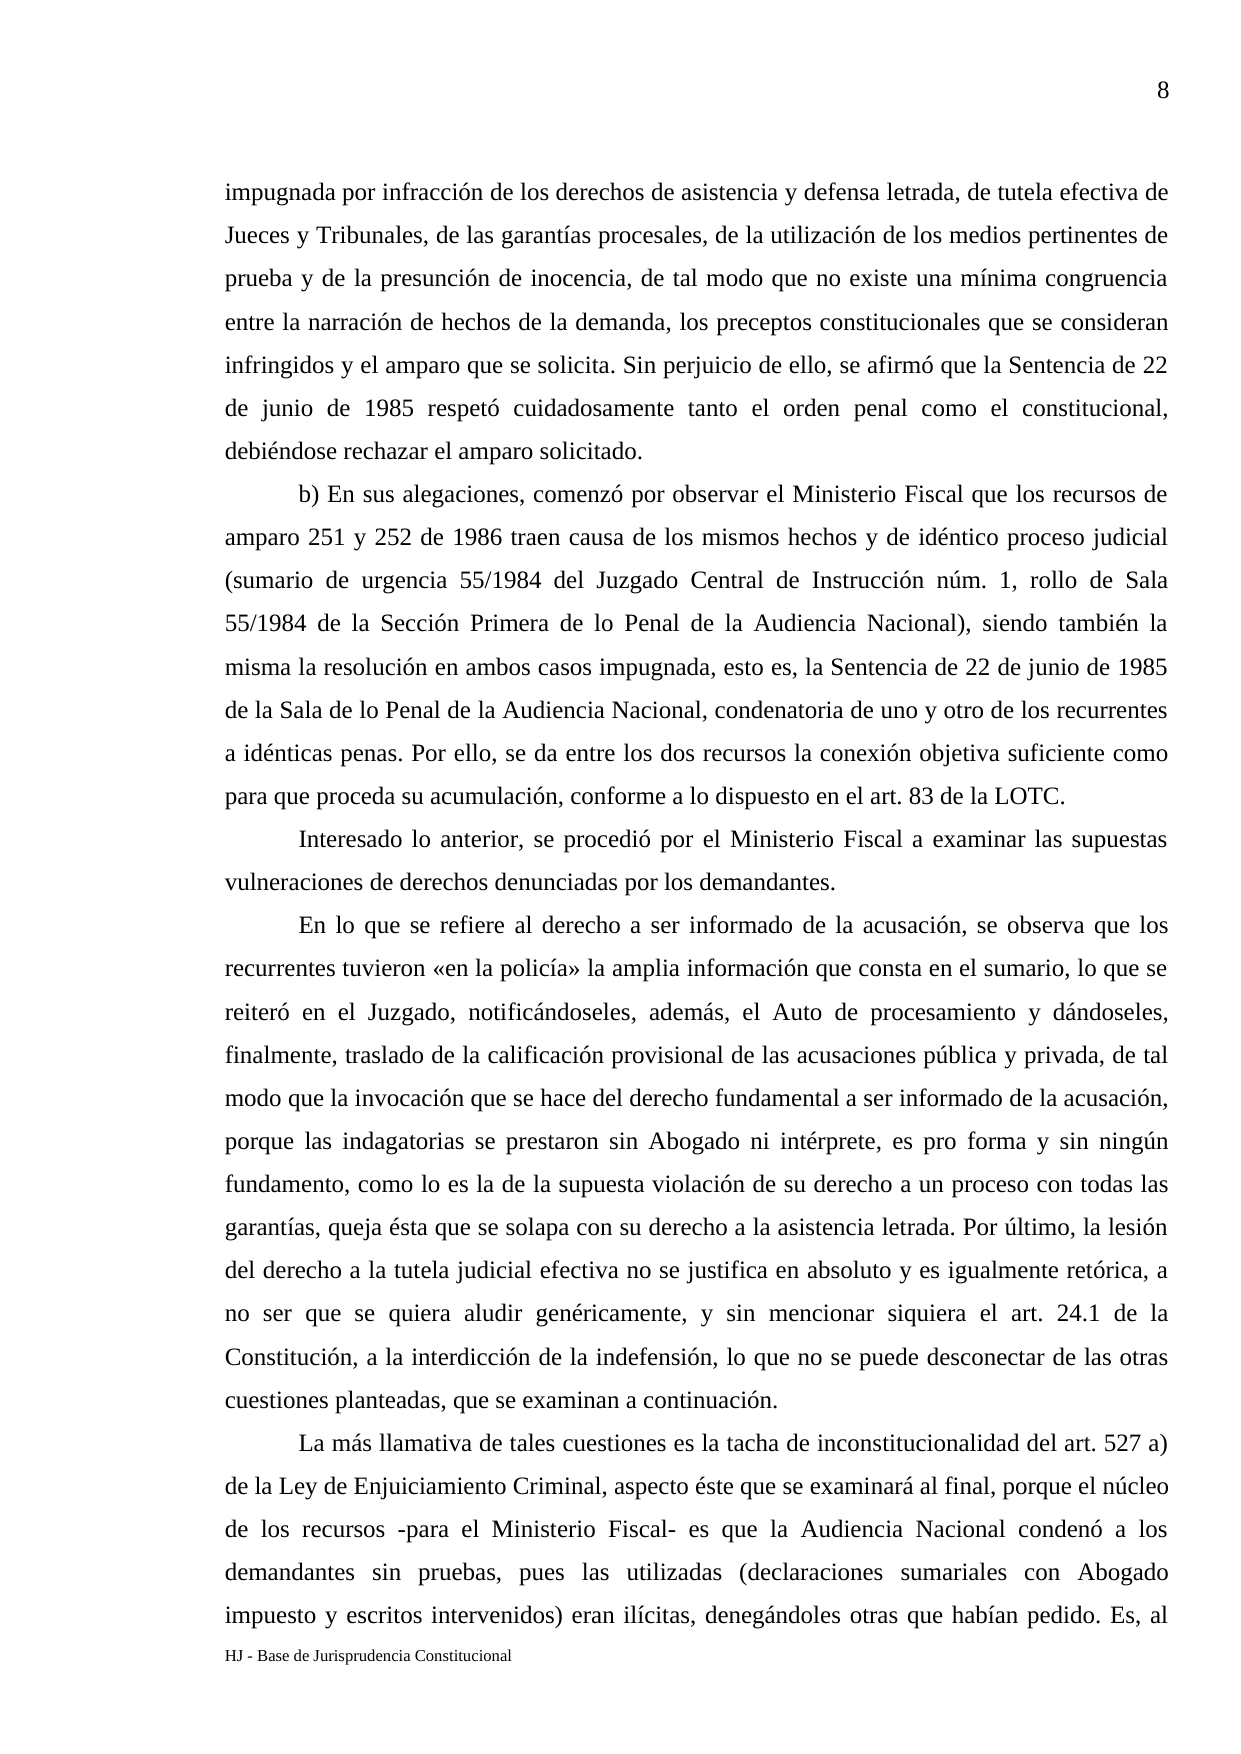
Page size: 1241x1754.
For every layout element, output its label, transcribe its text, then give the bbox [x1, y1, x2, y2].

text Interesado lo anterior, se procedió por el Ministerio Fiscal a examinar las supuestas vulneraciones de derechos denunciadas por los demandantes. [224, 824, 1169, 896]
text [224, 1428, 1169, 1629]
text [224, 177, 1169, 465]
text En lo que se refiere al derecho a ser informado de la acusación, se observa que los recurrentes tuvieron «en la policía» la amplia información que consta en el sumario, lo que se reiteró en el Juzgado, notificándoseles, además, el Auto de procesamiento y dándoseles, finalmente, traslado de la calificación provisional de las acusaciones pública y privada, de tal modo que la invocación que se hace del derecho fundamental a ser informado de la acusación, porque las indagatorias se prestaron sin Abogado ni intérprete, es pro forma y sin ningún fundamento, como lo es la de la supuesta violación de su derecho a un proceso con todas las garantías, queja ésta que se solapa con su derecho a la asistencia letrada. Por último, la lesión del derecho a la tutela judicial efectiva no se justifica en absoluto y es igualmente retórica, a no ser que se quiera aludir genéricamente, y sin mencionar siquiera el art. 24.1 de la Constitución, a la interdicción de la indefensión, lo que no se puede desconectar de las otras cuestiones planteadas, que se examinan a continuación. [224, 910, 1169, 1413]
text b) En sus alegaciones, comenzó por observar el Ministerio Fiscal que los recursos de amparo 251 y 252 de 1986 traen causa de los mismos hechos y de idéntico proceso judicial (sumario de urgencia 55/1984 del Juzgado Central de Instrucción núm. 1, rollo de Sala 55/1984 de la Sección Primera de lo Penal de la Audiencia Nacional), siendo también la misma la resolución en ambos casos impugnada, esto es, la Sentencia de 22 de junio de 1985 de la Sala de lo Penal de la Audiencia Nacional, condenatoria de uno y otro de los recurrentes a idénticas penas. Por ello, se da entre los dos recursos la conexión objetiva suficiente como para que proceda su acumulación, conforme a lo dispuesto en el art. 83 de la LOTC. [224, 479, 1169, 810]
